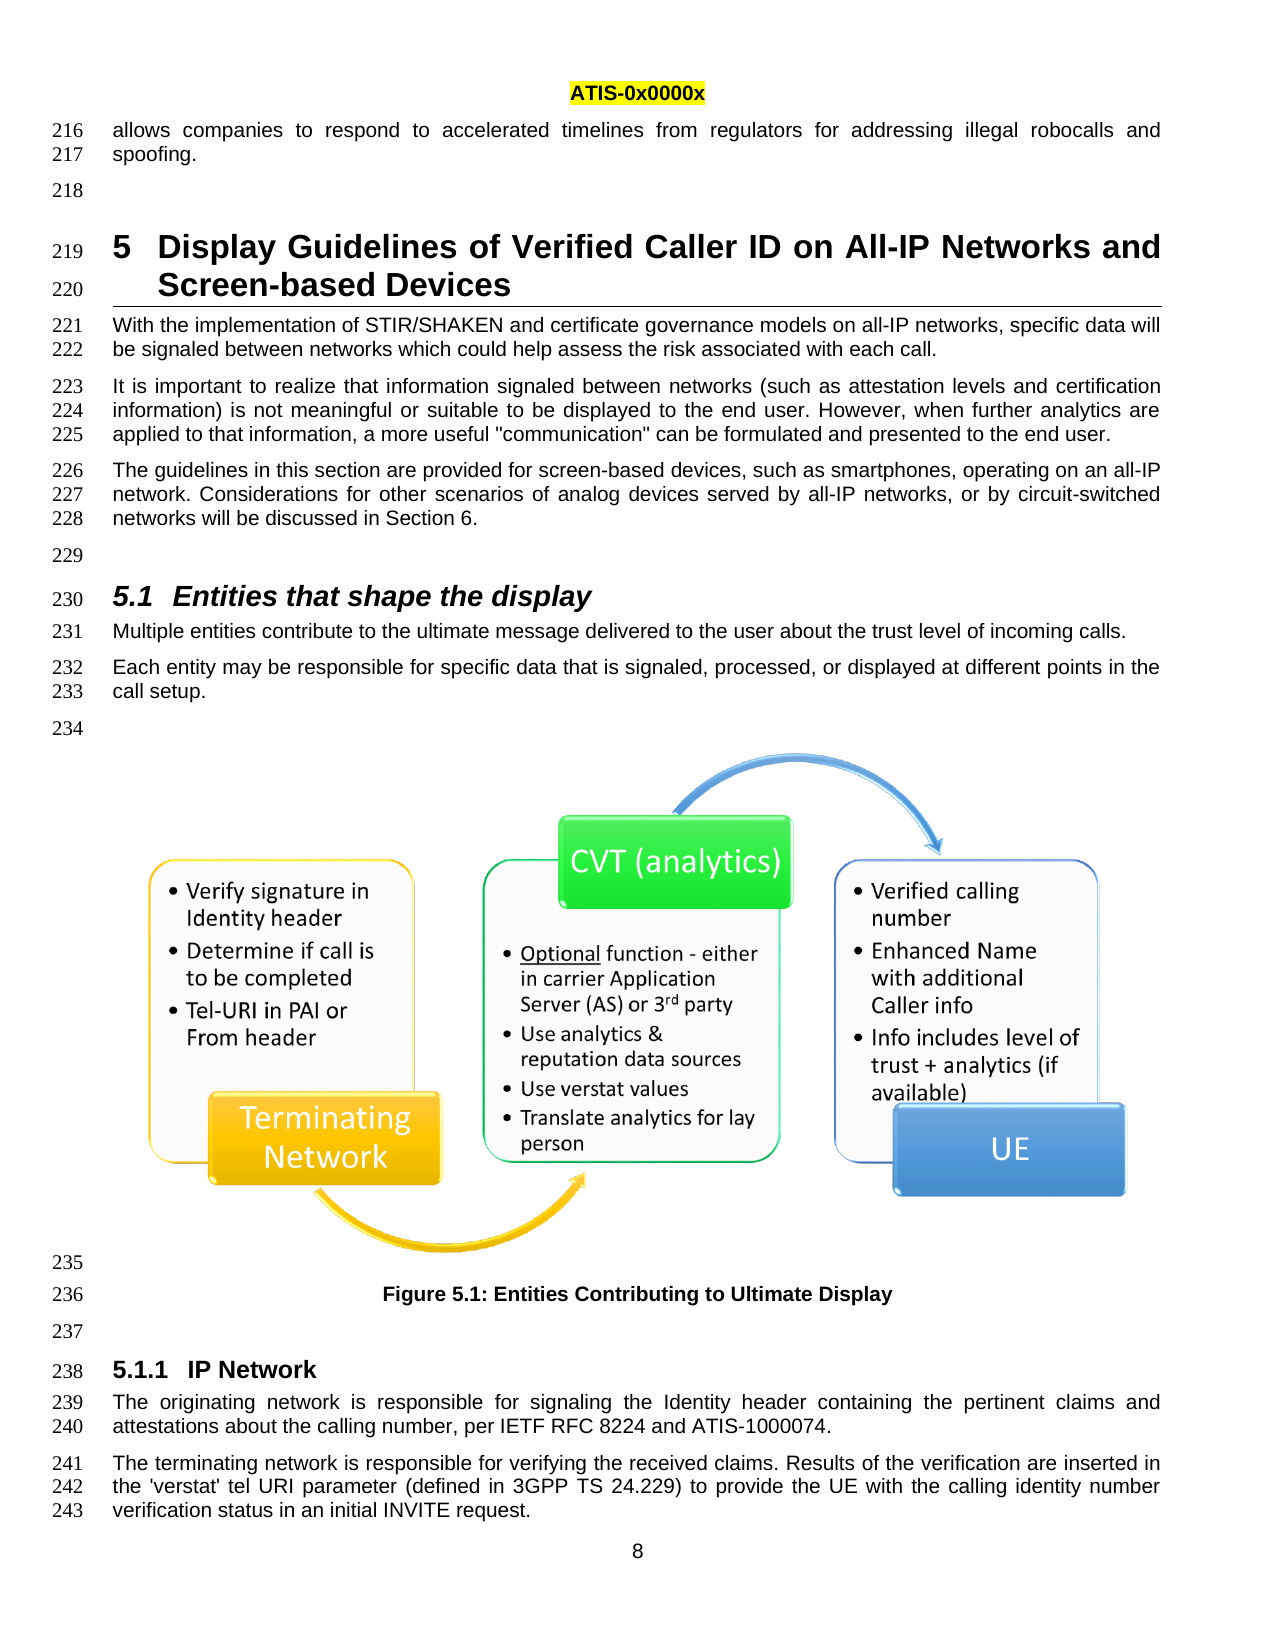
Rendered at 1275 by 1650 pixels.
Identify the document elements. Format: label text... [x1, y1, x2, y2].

text The terminating network is responsible for verifying the received claims. Results of the verification are inserted in the 'verstat' tel URI parameter (defined in 3GPP TS 24.229) to provide the UE with the calling identity number verification status in an initial INVITE request. [112, 1450, 1162, 1522]
picture [147, 752, 1128, 1270]
subtitle IP Network [112, 1355, 1162, 1384]
text It is important to realize that information signaled between networks (such as attestation levels and certification information) is not meaningful or suitable to be displayed to the end user. However, when further analytics are applied to that information, a more useful "communication" can be formulated and presented to the end user. [112, 374, 1162, 446]
text With the implementation of STIR/SHAKEN and certificate governance models on all-IP networks, specific data will be signaled between networks which could help assess the risk associated with each call. [112, 313, 1162, 361]
text Figure 5.1: Entities Contributing to Ultimate Display [112, 1282, 1162, 1306]
text The originating network is responsible for signaling the Identity header containing the pertinent claims and attestations about the calling number, per IETF RFC 8224 and ATIS-1000074. [112, 1390, 1162, 1438]
text The guidelines in this section are provided for screen-based devices, such as smartphones, operating on an all-IP network. Considerations for other scenarios of analog devices served by all-IP networks, or by circuit-switched networks will be discussed in Section 6. [112, 458, 1162, 530]
subtitle Display Guidelines of Verified Caller ID on All-IP Networks and Screen-based Devices [112, 227, 1162, 307]
text Each entity may be responsible for specific data that is signaled, processed, or displayed at different points in the call setup. [112, 655, 1162, 703]
text Multiple entities contribute to the ultimate message delivered to the user about the trust level of incoming calls. [112, 619, 1162, 643]
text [112, 118, 1162, 166]
subtitle Entities that shape the display [112, 579, 1162, 612]
